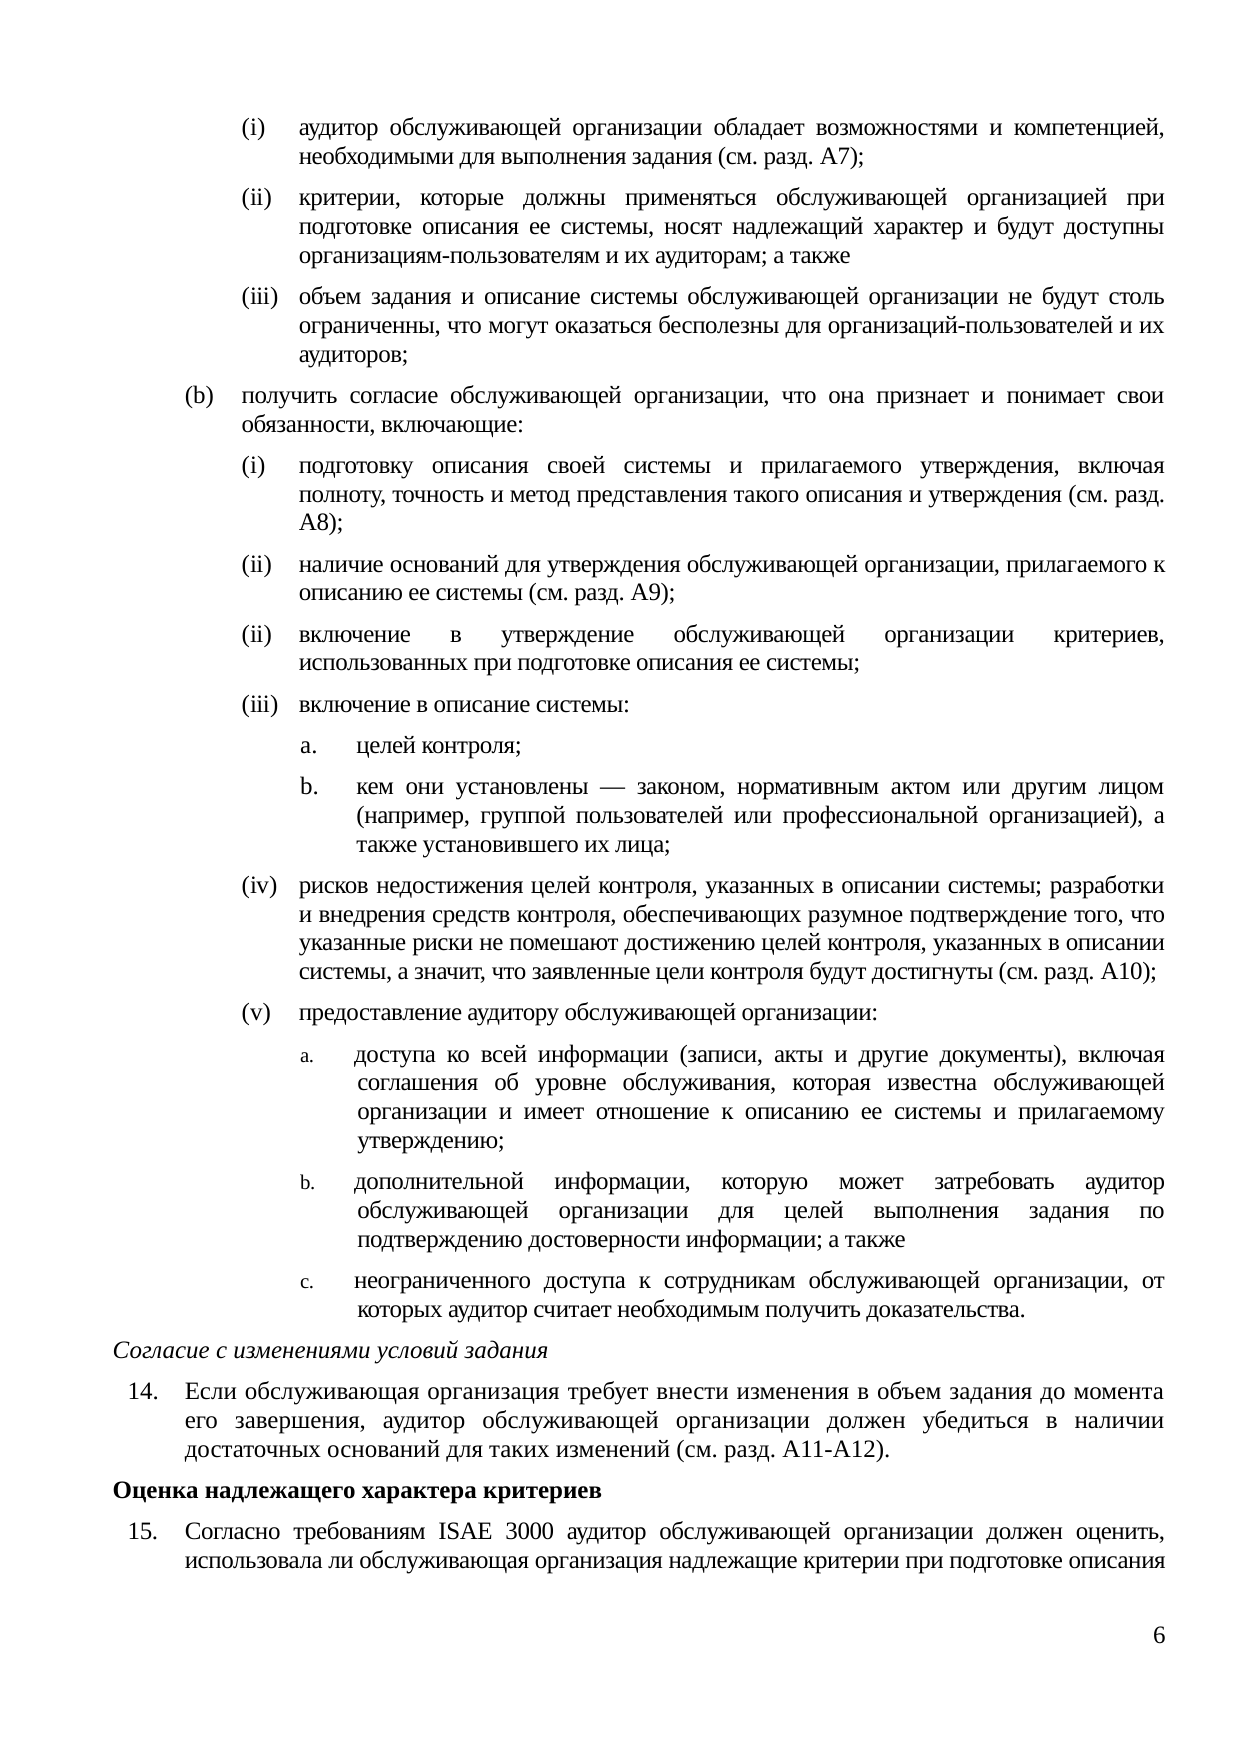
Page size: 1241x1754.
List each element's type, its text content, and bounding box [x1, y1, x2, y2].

text b. кем они установлены — законом, нормативным актом или другим лицом (например, группой пользователей или профессиональной организацией), а также установившего их лица; [300, 771, 1165, 857]
text (ii) включение в утверждение обслуживающей организации критериев, использованных при подготовке описания ее системы; [241, 619, 1165, 676]
text 14. Если обслуживающая организация требует внести изменения в объем задания до момента его завершения, аудитор обслуживающей организации должен убедиться в наличии достаточных оснований для таких изменений (см. разд. A11-A12). [127, 1376, 1165, 1462]
list дополнительной информации, которую может затребовать аудитор обслуживающей организации для целей выполнения задания по подтверждению достоверности информации; а также [300, 1166, 1165, 1252]
text a. целей контроля; [300, 730, 1165, 759]
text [127, 1516, 1165, 1574]
text (b) получить согласие обслуживающей организации, что она признает и понимает свои обязанности, включающие: [184, 380, 1165, 437]
subtitle Оценка надлежащего характера критериев [112, 1475, 1165, 1504]
text (v) предоставление аудитору обслуживающей организации: [241, 997, 1165, 1026]
text (ii) наличие оснований для утверждения обслуживающей организации, прилагаемого к описанию ее системы (см. разд. A9); [241, 549, 1165, 606]
text (iii) включение в описание системы: [241, 689, 1165, 717]
text (ii) критерии, которые должны применяться обслуживающей организацией при подготовке описания ее системы, носят надлежащий характер и будут доступны организациям-пользователям и их аудиторам; а также [241, 182, 1165, 269]
list неограниченного доступа к сотрудникам обслуживающей организации, от которых аудитор считает необходимым получить доказательства. [300, 1265, 1165, 1322]
text (i) аудитор обслуживающей организации обладает возможностями и компетенцией, необходимыми для выполнения задания (см. разд. A7); [241, 112, 1165, 170]
list доступа ко всей информации (записи, акты и другие документы), включая соглашения об уровне обслуживания, которая известна обслуживающей организации и имеет отношение к описанию ее системы и прилагаемому утверждению; [300, 1039, 1165, 1154]
text (iii) объем задания и описание системы обслуживающей организации не будут столь ограниченны, что могут оказаться бесполезны для организаций-пользователей и их аудиторов; [241, 281, 1165, 367]
subtitle Согласие с изменениями условий задания [112, 1335, 1165, 1364]
text (iv) рисков недостижения целей контроля, указанных в описании системы; разработки и внедрения средств контроля, обеспечивающих разумное подтверждение того, что указанные риски не помешают достижению целей контроля, указанных в описании системы, а значит, что заявленные цели контроля будут достигнуты (см. разд. A10); [241, 870, 1165, 985]
text (i) подготовку описания своей системы и прилагаемого утверждения, включая полноту, точность и метод представления такого описания и утверждения (см. разд. A8); [241, 450, 1165, 536]
